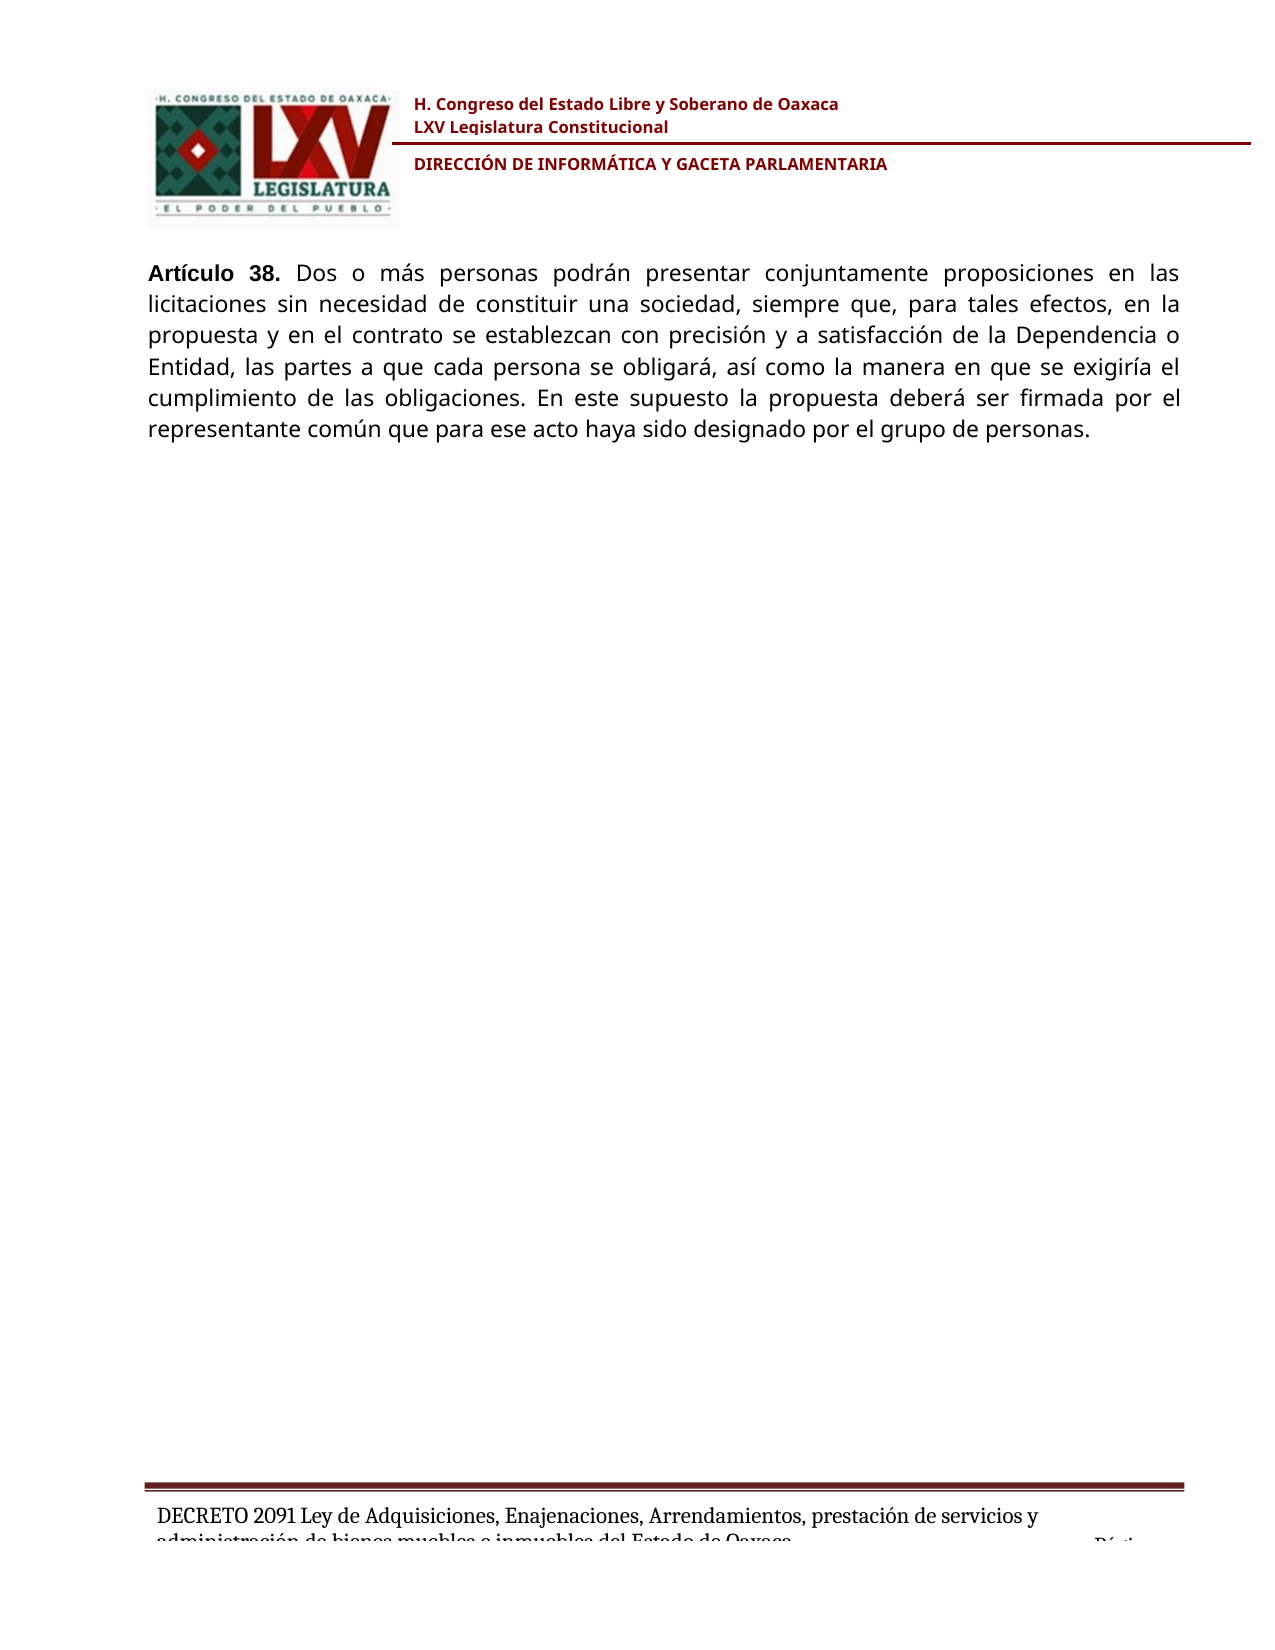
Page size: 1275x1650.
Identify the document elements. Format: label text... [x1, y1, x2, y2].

picture [146, 80, 400, 228]
text Artículo 38. Dos o más personas podrán presentar conjuntamente proposiciones en las licitaciones sin necesidad de constituir una sociedad, siempre que, para tales efectos, en la propuesta y en el contrato se establezcan con precisión y a satisfacción de la Dependencia o Entidad, las partes a que cada persona se obligará, así como la manera en que se exigiría el cumplimiento de las obligaciones. En este supuesto la propuesta deberá ser firmada por el representante común que para ese acto haya sido designado por el grupo de personas. [148, 257, 1181, 444]
